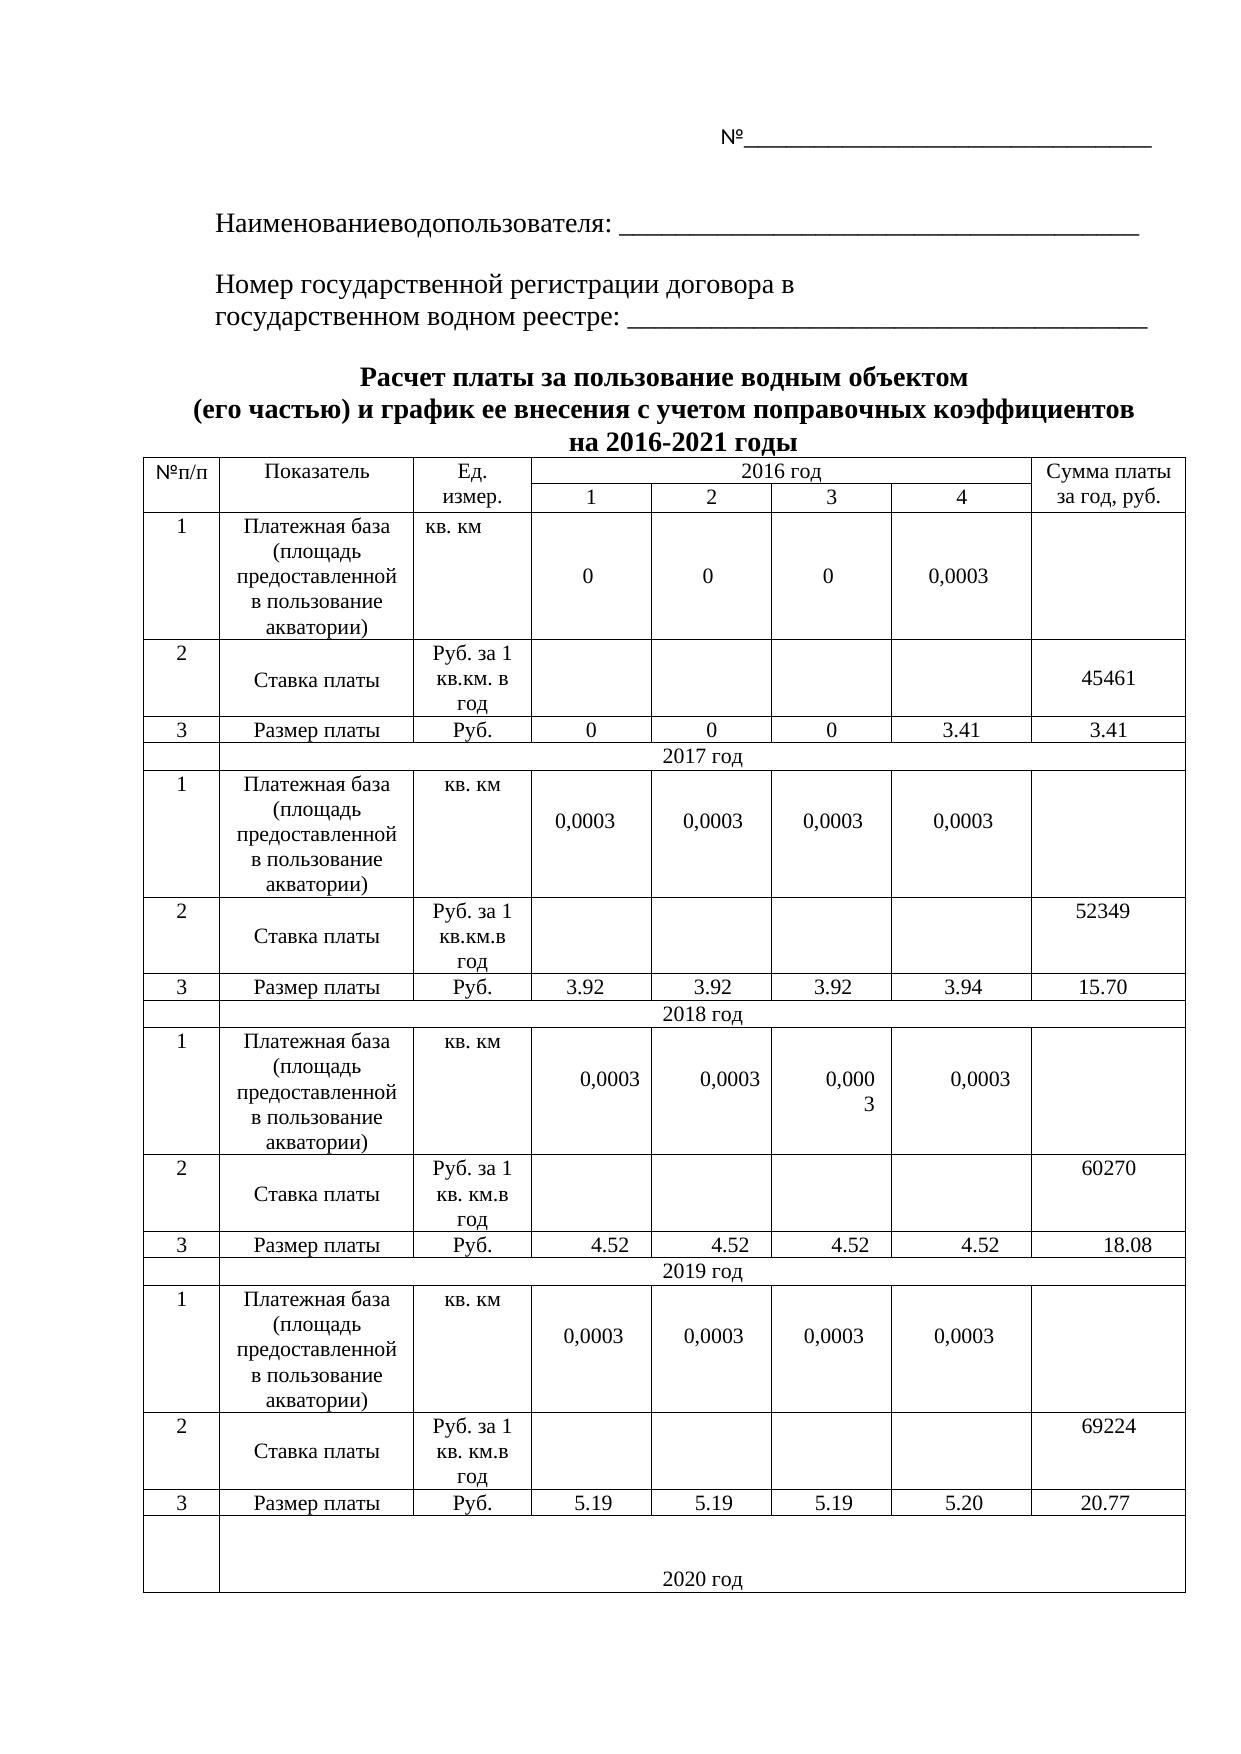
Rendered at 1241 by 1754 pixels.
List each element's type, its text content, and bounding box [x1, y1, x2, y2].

table_cell 2 [652, 484, 771, 512]
table_cell [532, 1413, 651, 1489]
table_cell кв. км [414, 1286, 531, 1412]
table_cell [772, 640, 891, 716]
table_cell 2017 год [220, 743, 1185, 769]
table_cell 0 [652, 717, 771, 742]
table_cell [144, 743, 219, 769]
table_cell 3.92 [652, 974, 771, 999]
table_cell [892, 1413, 1031, 1489]
table_cell кв. км [414, 771, 531, 897]
table_cell [532, 640, 651, 716]
text государственном водном реестре: _____________________________________ [215, 299, 1152, 332]
table_cell 0 [772, 717, 891, 742]
table_header Сумма платы за год, руб. [1032, 458, 1185, 512]
table_cell 3 [144, 974, 219, 999]
table_cell [144, 1258, 219, 1285]
table_cell 0,0003 [652, 771, 771, 897]
table_cell 0,0003 [652, 1286, 771, 1412]
text №_____________________________ [215, 118, 1152, 151]
table_cell Ставка платы [220, 640, 413, 716]
table_cell 4.52 [532, 1232, 651, 1257]
table_cell 4.52 [772, 1232, 891, 1257]
table_cell 0,0003 [532, 1286, 651, 1412]
table_cell [892, 898, 1031, 973]
table_cell [892, 640, 1031, 716]
table_cell [652, 1413, 771, 1489]
table_cell 5.19 [532, 1490, 651, 1515]
table_header Ед. измер. [414, 458, 531, 512]
table_cell 2019 год [220, 1258, 1185, 1285]
table_cell 4 [892, 484, 1031, 512]
table_cell 0,0003 [532, 1028, 651, 1154]
table_cell Руб. за 1 кв. км.в год [414, 1155, 531, 1231]
table_cell 4.52 [892, 1232, 1031, 1257]
table_cell 0,0003 [892, 771, 1031, 897]
table_cell 2 [144, 1413, 219, 1489]
table_cell 0,0003 [532, 771, 651, 897]
table_cell кв. км [414, 513, 531, 639]
table_cell 0,0003 [892, 513, 1031, 639]
table_cell Размер платы [220, 1232, 413, 1257]
table_cell [1032, 1286, 1185, 1412]
table_cell 0,0003 [892, 1286, 1031, 1412]
table_cell [1032, 1028, 1185, 1154]
table_cell Платежная база (площадь предоставленной в пользование акватории) [220, 513, 413, 639]
table_cell 3 [772, 484, 891, 512]
text Расчет платы за пользование водным объектом [177, 360, 1152, 392]
table_cell кв. км [414, 1028, 531, 1154]
text (его частью) и график ее внесения с учетом поправочных коэффициентов на 2016-2021 годы [177, 392, 1152, 457]
table_cell 3 [144, 1232, 219, 1257]
table_cell 2020 год [220, 1516, 1185, 1592]
table_cell 5.19 [772, 1490, 891, 1515]
table_cell [1032, 513, 1185, 639]
table_cell [652, 898, 771, 973]
text Номер государственной регистрации договора в [215, 267, 1152, 299]
table_header 2016 год [532, 458, 1031, 483]
table_cell 18.08 [1032, 1232, 1185, 1257]
table_cell 2 [144, 898, 219, 973]
table_cell 3.41 [892, 717, 1031, 742]
table_cell 0,0003 [652, 1028, 771, 1154]
table_cell 3 [144, 717, 219, 742]
table_cell [772, 1413, 891, 1489]
table_cell [532, 1155, 651, 1231]
table_cell 0,0003 [772, 771, 891, 897]
table_header №п/п [144, 458, 219, 512]
table_cell [652, 640, 771, 716]
table_cell 52349 [1032, 898, 1185, 973]
table_cell Руб. за 1 кв. км.в год [414, 1413, 531, 1489]
table_cell 2 [144, 1155, 219, 1231]
text Наименованиеводопользователя: _____________________________________ [215, 207, 1152, 239]
table_cell Ставка платы [220, 1155, 413, 1231]
table_cell [144, 1001, 219, 1027]
table_cell 1 [532, 484, 651, 512]
table_cell 1 [144, 1286, 219, 1412]
table_cell Руб. за 1 кв.км.в год [414, 898, 531, 973]
table_cell 3.41 [1032, 717, 1185, 742]
table_cell Ставка платы [220, 898, 413, 973]
table_cell Руб. за 1 кв.км. в год [414, 640, 531, 716]
table_cell 4.52 [652, 1232, 771, 1257]
table_cell Руб. [414, 717, 531, 742]
table_cell 69224 [1032, 1413, 1185, 1489]
table_cell Руб. [414, 1232, 531, 1257]
table_cell 60270 [1032, 1155, 1185, 1231]
table_cell [652, 1155, 771, 1231]
table_cell [144, 1516, 219, 1592]
table_cell 2018 год [220, 1001, 1185, 1027]
table_cell 3.94 [892, 974, 1031, 999]
table_cell 1 [144, 1028, 219, 1154]
table_cell Размер платы [220, 974, 413, 999]
table_cell Руб. [414, 974, 531, 999]
table_cell 0 [532, 717, 651, 742]
table_cell 3.92 [772, 974, 891, 999]
table_cell 5.20 [892, 1490, 1031, 1515]
table_cell Размер платы [220, 1490, 413, 1515]
table_cell Ставка платы [220, 1413, 413, 1489]
table_cell 2 [144, 640, 219, 716]
table_cell [1032, 771, 1185, 897]
table_cell 1 [144, 771, 219, 897]
table_cell 0 [532, 513, 651, 639]
table_cell 20.77 [1032, 1490, 1185, 1515]
table_cell 0 [772, 513, 891, 639]
table_cell Платежная база (площадь предоставленной в пользование акватории) [220, 771, 413, 897]
table_cell 45461 [1032, 640, 1185, 716]
table_cell 0,0003 [772, 1028, 891, 1154]
table_cell 1 [144, 513, 219, 639]
table_cell 3.92 [532, 974, 651, 999]
table_cell [892, 1155, 1031, 1231]
table_cell 15.70 [1032, 974, 1185, 999]
table_cell 3 [144, 1490, 219, 1515]
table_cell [220, 1286, 413, 1412]
table_cell [772, 1155, 891, 1231]
table_cell Размер платы [220, 717, 413, 742]
table_cell [772, 898, 891, 973]
table_cell 5.19 [652, 1490, 771, 1515]
table_header Показатель [220, 458, 413, 512]
table_cell Руб. [414, 1490, 531, 1515]
table_cell 0 [652, 513, 771, 639]
table_cell 0,0003 [772, 1286, 891, 1412]
table_cell [532, 898, 651, 973]
table_cell Платежная база (площадь предоставленной в пользование акватории) [220, 1028, 413, 1154]
table_cell 0,0003 [892, 1028, 1031, 1154]
